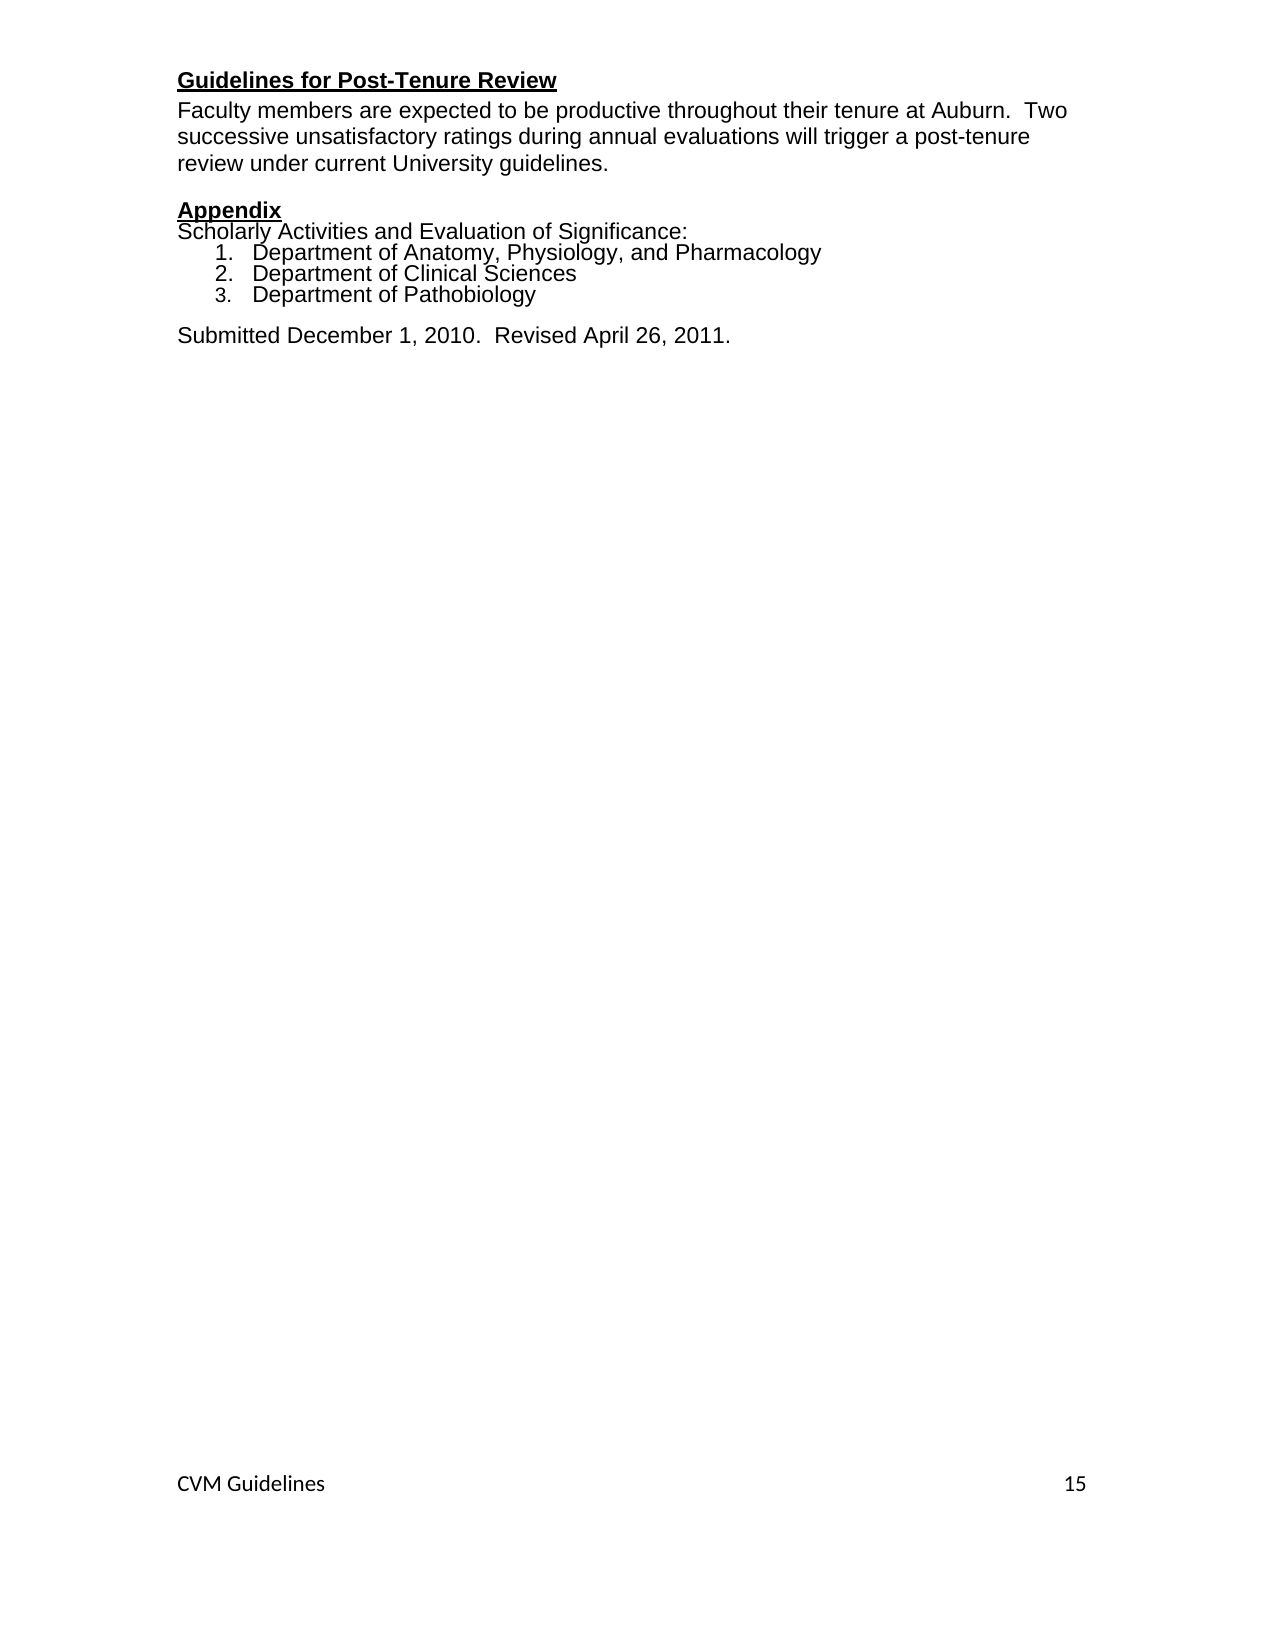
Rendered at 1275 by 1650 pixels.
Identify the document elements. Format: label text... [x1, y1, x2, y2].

list Department of Clinical Sciences [214, 265, 1100, 286]
list Department of Pathobiology [214, 286, 1100, 306]
list Department of Anatomy, Physiology, and Pharmacology [214, 244, 1100, 265]
text Guidelines for Post-Tenure Review [177, 67, 1100, 93]
text Appendix [177, 197, 364, 223]
text Submitted December 1, 2010. Revised April 26, 2011. [177, 327, 1100, 348]
text Faculty members are expected to be productive throughout their tenure at Auburn. Two successive unsatisfactory ratings during annual evaluations will trigger a post-tenure review under current University guidelines. [177, 97, 1100, 176]
text Scholarly Activities and Evaluation of Significance: [177, 223, 1100, 244]
